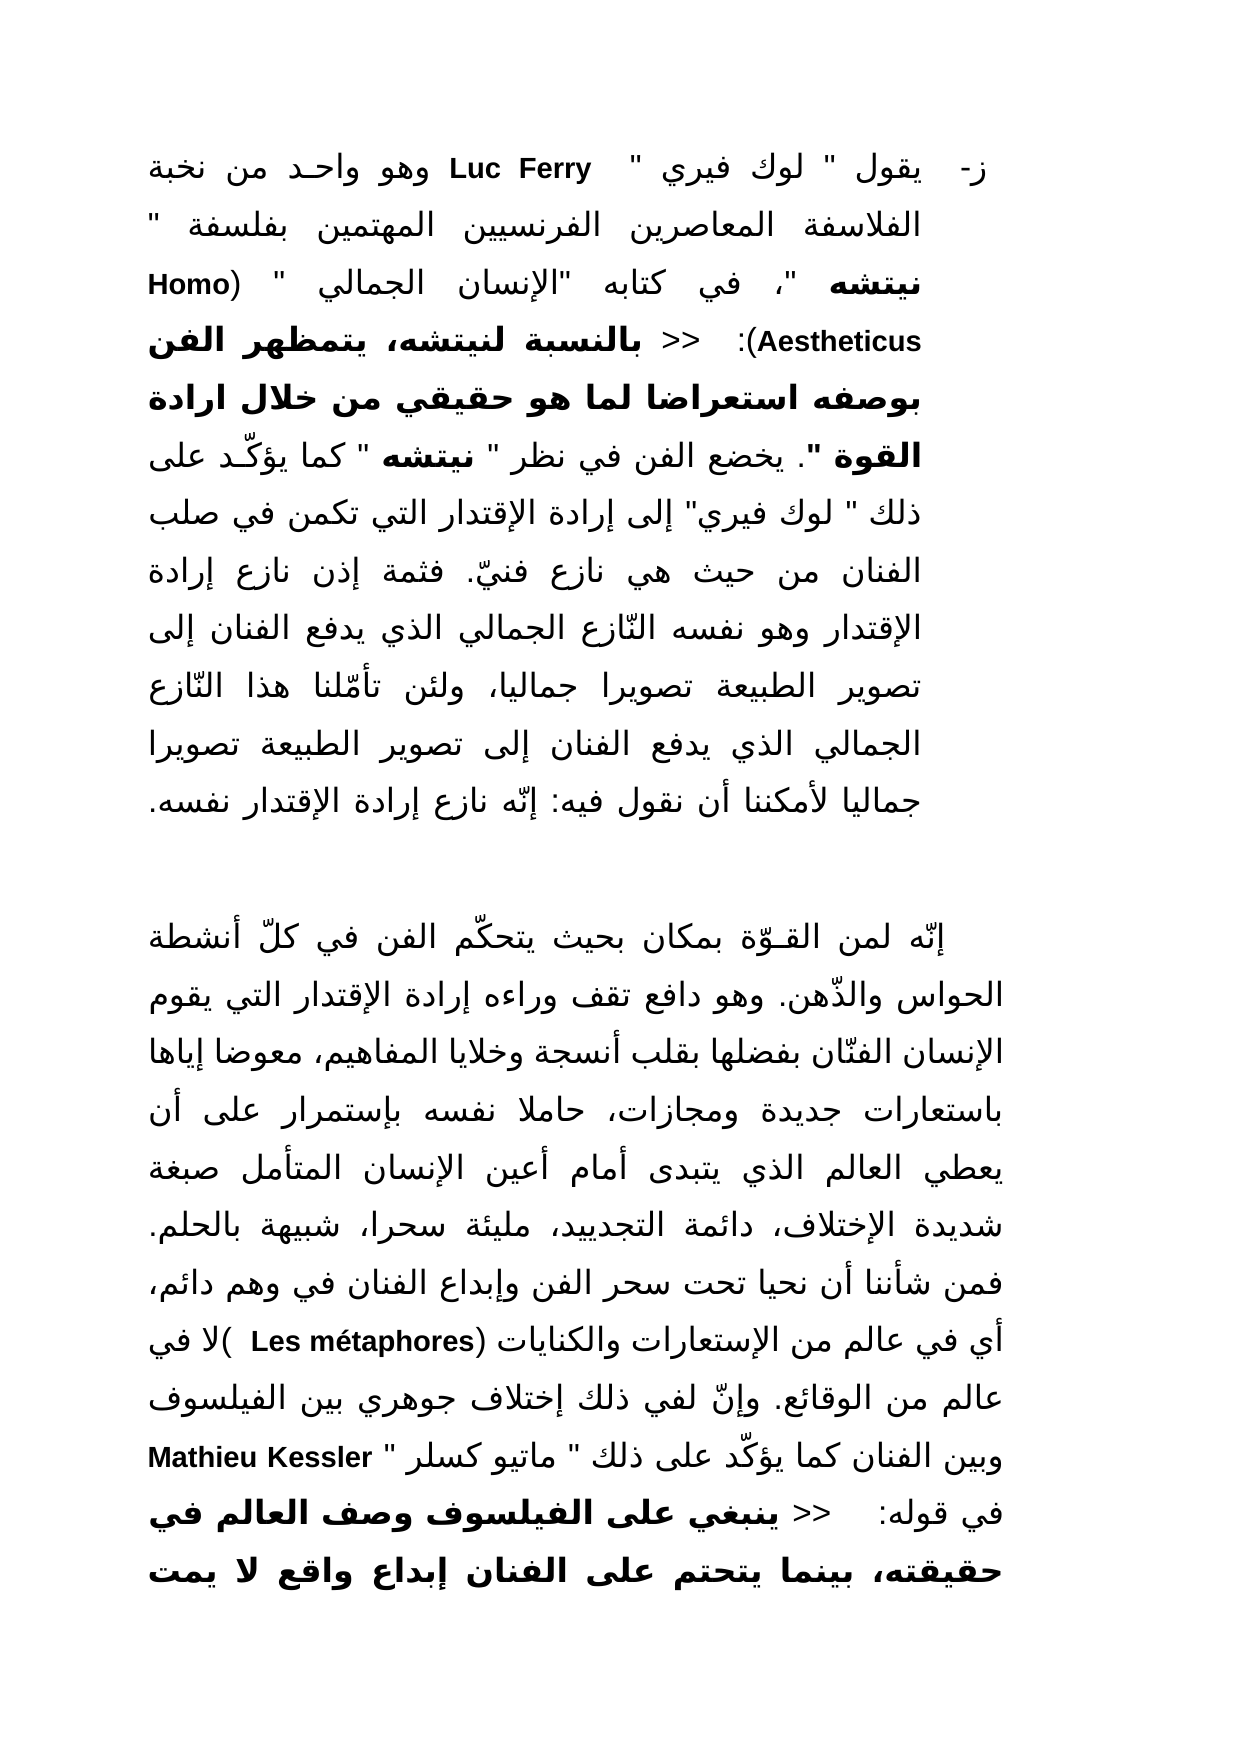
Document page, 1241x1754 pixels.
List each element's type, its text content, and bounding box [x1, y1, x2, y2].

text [148, 917, 1004, 1589]
list يقول " لوك فيري " Luc Ferry وهو واحـد من نخبة الفلاسفة المعاصرين الفرنسيين المهتمين بفلسفة " نيتشه "، في كتابه "الإنسان الجمالي " (Homo Aestheticus): << بالنسبة لنيتشه، يتمظهر الفن بوصفه استعراضا لما هو حقيقي من خلال ارادة القوة ". يخضع الفن في نظر " نيتشه " كما يؤكّـد على ذلك " لوك فيري" إلى إرادة الإقتدار التي تكمن في صلب الفنان من حيث هي نازع فنيّ. فثمة إذن نازع إرادة الإقتدار وهو نفسه النّازع الجمالي الذي يدفع الفنان إلى تصوير الطبيعة تصويرا جماليا، ولئن تأمّلنا هذا النّازع الجمالي الذي يدفع الفنان إلى تصوير الطبيعة تصويرا جماليا لأمكننا أن نقول فيه: إنّه نازع إرادة الإقتدار نفسه. [148, 148, 960, 877]
